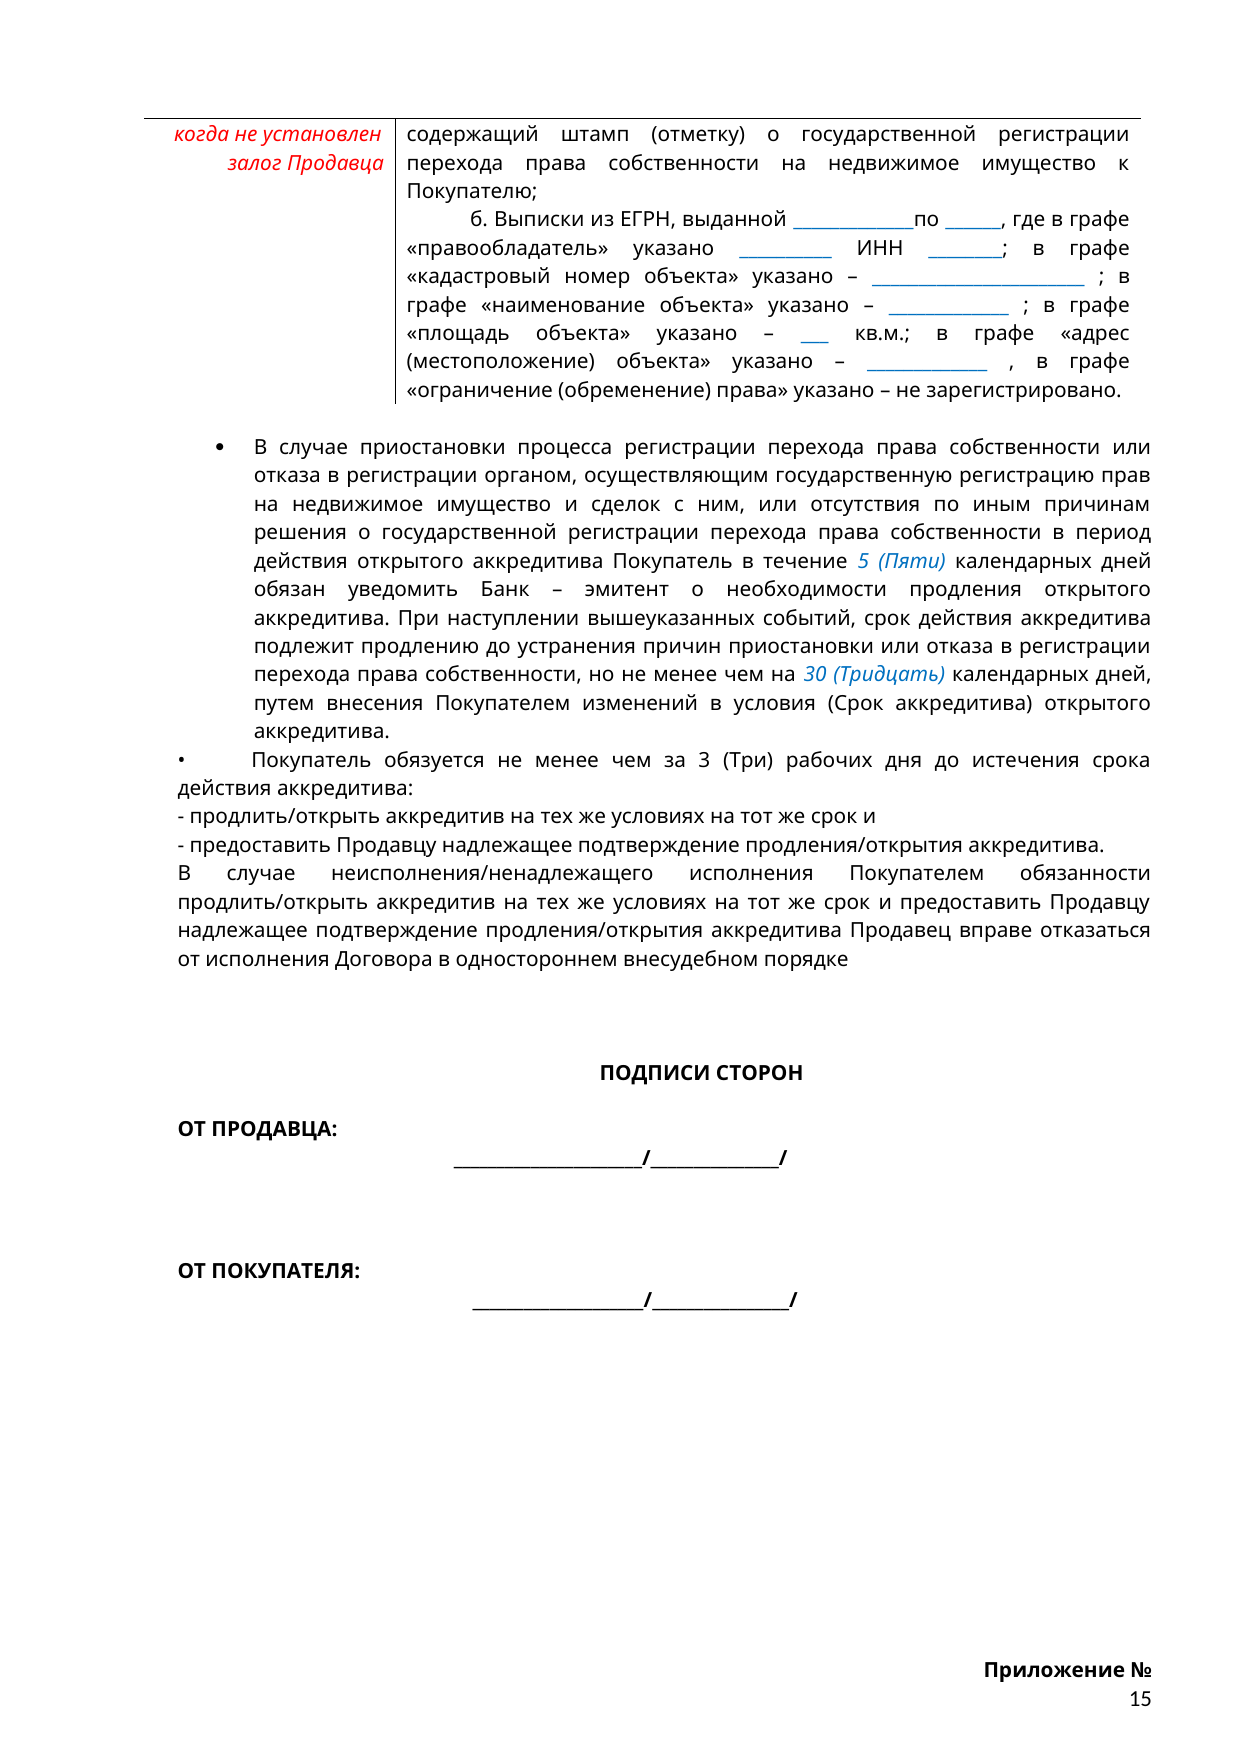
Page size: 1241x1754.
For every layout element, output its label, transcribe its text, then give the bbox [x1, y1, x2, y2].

text ОТ ПОКУПАТЕЛЯ: [177, 1257, 1152, 1285]
text - предоставить Продавцу надлежащее подтверждение продления/открытия аккредитива. [177, 830, 1152, 858]
text ______________________/_______________/ [177, 1143, 1152, 1171]
text Приложение № [177, 1655, 1152, 1683]
text ОТ ПРОДАВЦА: [177, 1114, 1152, 1143]
text ____________________/________________/ [177, 1285, 1152, 1313]
text - продлить/открыть аккредитив на тех же условиях на тот же срок и [177, 802, 1152, 830]
text • Покупатель обязуется не менее чем за 3 (Три) рабочих дня до истечения срока действия аккредитива: [177, 745, 1152, 802]
list В случае приостановки процесса регистрации перехода права собственности или отказа в регистрации органом, осуществляющим государственную регистрацию прав на недвижимое имущество и сделок с ним, или отсутствия по иным причинам решения о государственной регистрации перехода права собственности в период действия открытого аккредитива Покупатель в течение 5 (Пяти) календарных дней обязан уведомить Банк – эмитент о необходимости продления открытого аккредитива. При наступлении вышеуказанных событий, срок действия аккредитива подлежит продлению до устранения причин приостановки или отказа в регистрации перехода права собственности, но не менее чем на 30 (Тридцать) календарных дней, путем внесения Покупателем изменений в условия (Срок аккредитива) открытого аккредитива. [216, 432, 1152, 745]
text ПОДПИСИ СТОРОН [177, 1058, 1152, 1086]
text В случае неисполнения/ненадлежащего исполнения Покупателем обязанности продлить/открыть аккредитив на тех же условиях на тот же срок и предоставить Продавцу надлежащее подтверждение продления/открытия аккредитива Продавец вправе отказаться от исполнения Договора в одностороннем внесудебном порядке [177, 858, 1152, 972]
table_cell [396, 119, 1141, 403]
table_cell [144, 119, 395, 403]
